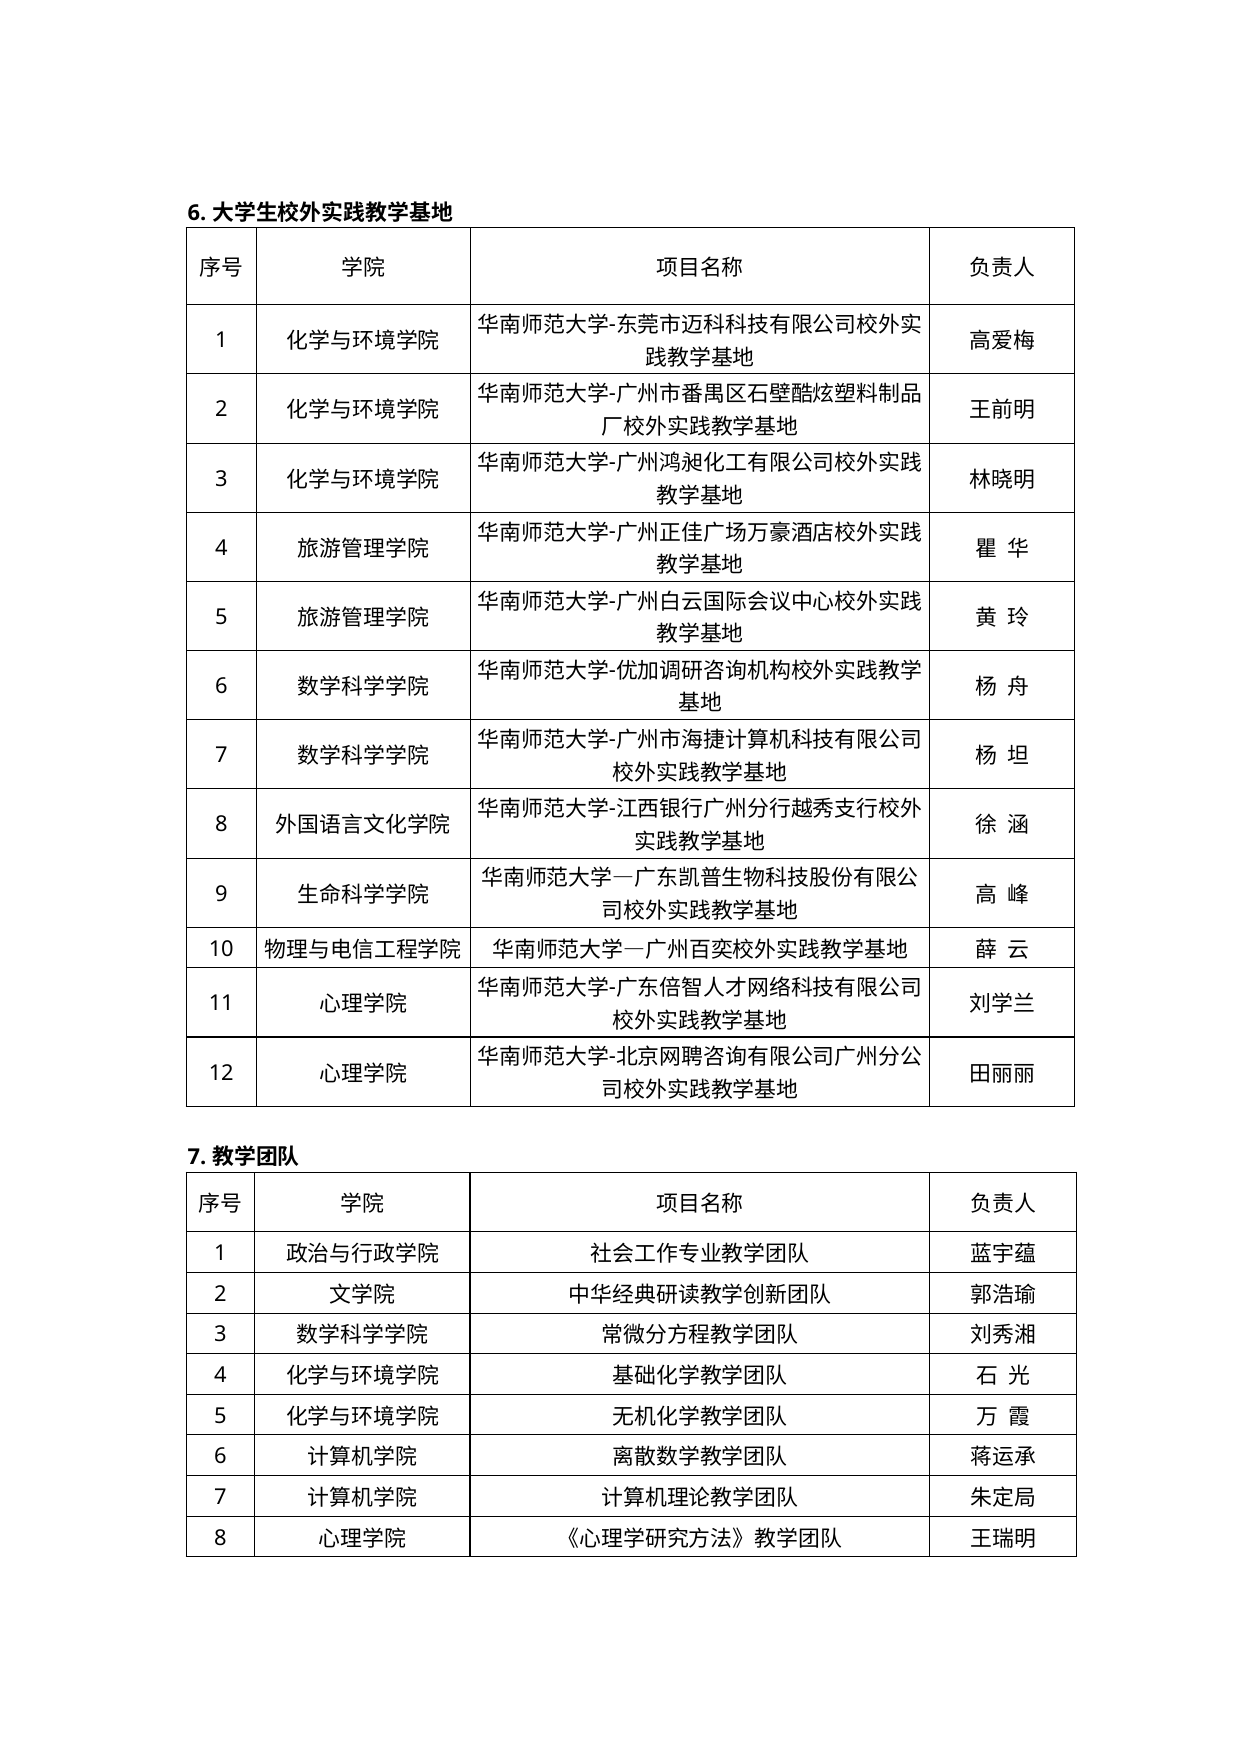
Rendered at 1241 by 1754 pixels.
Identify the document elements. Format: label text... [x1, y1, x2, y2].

table_cell 计算机学院 [255, 1476, 469, 1516]
table_cell 华南师范大学-东莞市迈科科技有限公司校外实践教学基地 [471, 305, 929, 373]
table_cell 化学与环境学院 [255, 1395, 469, 1434]
table_cell 旅游管理学院 [257, 513, 470, 581]
table_cell 社会工作专业教学团队 [471, 1232, 929, 1272]
table_cell 黄 玲 [930, 582, 1074, 650]
table_cell 万 霞 [930, 1395, 1076, 1434]
table_cell 数学科学学院 [255, 1314, 469, 1353]
table_header 项目名称 [471, 228, 929, 304]
table_cell 2 [187, 1273, 254, 1312]
table_cell 9 [187, 859, 256, 927]
table_cell 4 [187, 513, 256, 581]
table_cell 5 [187, 582, 256, 650]
table_cell 高爱梅 [930, 305, 1074, 373]
table_cell 华南师范大学-广州正佳广场万豪酒店校外实践教学基地 [471, 513, 929, 581]
table_cell 《心理学研究方法》教学团队 [471, 1517, 929, 1556]
table_header 学院 [255, 1173, 469, 1231]
table_cell 12 [187, 1038, 256, 1106]
table_cell 政治与行政学院 [255, 1232, 469, 1272]
table_cell 常微分方程教学团队 [471, 1314, 929, 1353]
table_cell 物理与电信工程学院 [257, 928, 470, 967]
table_cell 蓝宇蕴 [930, 1232, 1076, 1272]
table_cell 王前明 [930, 374, 1074, 442]
table_header 序号 [187, 228, 256, 304]
table_cell 生命科学学院 [257, 859, 470, 927]
table_cell 无机化学教学团队 [471, 1395, 929, 1434]
table_cell 刘学兰 [930, 968, 1074, 1036]
table_cell 11 [187, 968, 256, 1036]
table_cell 化学与环境学院 [255, 1354, 469, 1394]
table_cell 薛 云 [930, 928, 1074, 967]
table_cell 1 [187, 305, 256, 373]
table_cell 4 [187, 1354, 254, 1394]
table_cell 华南师范大学-广州市海捷计算机科技有限公司校外实践教学基地 [471, 720, 929, 788]
table_cell 心理学院 [255, 1517, 469, 1556]
table_header 项目名称 [471, 1173, 929, 1231]
table_cell 6 [187, 651, 256, 719]
table_cell 3 [187, 444, 256, 512]
table_cell 2 [187, 374, 256, 442]
table_cell 郭浩瑜 [930, 1273, 1076, 1312]
table_cell 高 峰 [930, 859, 1074, 927]
table_cell 中华经典研读教学创新团队 [471, 1273, 929, 1312]
table_cell 华南师范大学-江西银行广州分行越秀支行校外实践教学基地 [471, 789, 929, 857]
table_header 负责人 [930, 228, 1074, 304]
table_cell 数学科学学院 [257, 720, 470, 788]
text 7. 教学团队 [187, 1139, 1053, 1172]
table_cell 6 [187, 1435, 254, 1475]
table_cell 石 光 [930, 1354, 1076, 1394]
table_cell 5 [187, 1395, 254, 1434]
table_header 负责人 [930, 1173, 1076, 1231]
table_cell 瞿 华 [930, 513, 1074, 581]
table_cell 杨 坦 [930, 720, 1074, 788]
table_cell 8 [187, 789, 256, 857]
table_cell 文学院 [255, 1273, 469, 1312]
table_cell 华南师范大学-广州市番禺区石壁酷炫塑料制品厂校外实践教学基地 [471, 374, 929, 442]
table_cell 7 [187, 1476, 254, 1516]
table_cell 华南师范大学-广州鸿昶化工有限公司校外实践教学基地 [471, 444, 929, 512]
table_cell 心理学院 [257, 968, 470, 1036]
table_cell 3 [187, 1314, 254, 1353]
table_cell 基础化学教学团队 [471, 1354, 929, 1394]
table_cell 8 [187, 1517, 254, 1556]
table_cell 计算机理论教学团队 [471, 1476, 929, 1516]
table_cell 朱定局 [930, 1476, 1076, 1516]
table_cell 1 [187, 1232, 254, 1272]
table_cell 化学与环境学院 [257, 305, 470, 373]
table_cell 7 [187, 720, 256, 788]
table_cell 华南师范大学-广州白云国际会议中心校外实践教学基地 [471, 582, 929, 650]
text 6. 大学生校外实践教学基地 [187, 194, 1053, 227]
table_cell 蒋运承 [930, 1435, 1076, 1475]
table_cell 华南师范大学—广州百奕校外实践教学基地 [471, 928, 929, 967]
table_cell 心理学院 [257, 1038, 470, 1106]
table_cell 王瑞明 [930, 1517, 1076, 1556]
table_cell 华南师范大学-北京网聘咨询有限公司广州分公司校外实践教学基地 [471, 1038, 929, 1106]
table_cell 计算机学院 [255, 1435, 469, 1475]
table_cell 外国语言文化学院 [257, 789, 470, 857]
table_cell 林晓明 [930, 444, 1074, 512]
table_cell 化学与环境学院 [257, 444, 470, 512]
table_cell 数学科学学院 [257, 651, 470, 719]
table_cell 旅游管理学院 [257, 582, 470, 650]
table_cell 华南师范大学-优加调研咨询机构校外实践教学基地 [471, 651, 929, 719]
table_cell 刘秀湘 [930, 1314, 1076, 1353]
table_header 序号 [187, 1173, 254, 1231]
table_cell 华南师范大学-广东倍智人才网络科技有限公司校外实践教学基地 [471, 968, 929, 1036]
table_cell 田丽丽 [930, 1038, 1074, 1106]
table_cell 10 [187, 928, 256, 967]
table_header 学院 [257, 228, 470, 304]
table_cell 化学与环境学院 [257, 374, 470, 442]
table_cell 杨 舟 [930, 651, 1074, 719]
table_cell 华南师范大学—广东凯普生物科技股份有限公司校外实践教学基地 [471, 859, 929, 927]
table_cell 离散数学教学团队 [471, 1435, 929, 1475]
table_cell 徐 涵 [930, 789, 1074, 857]
